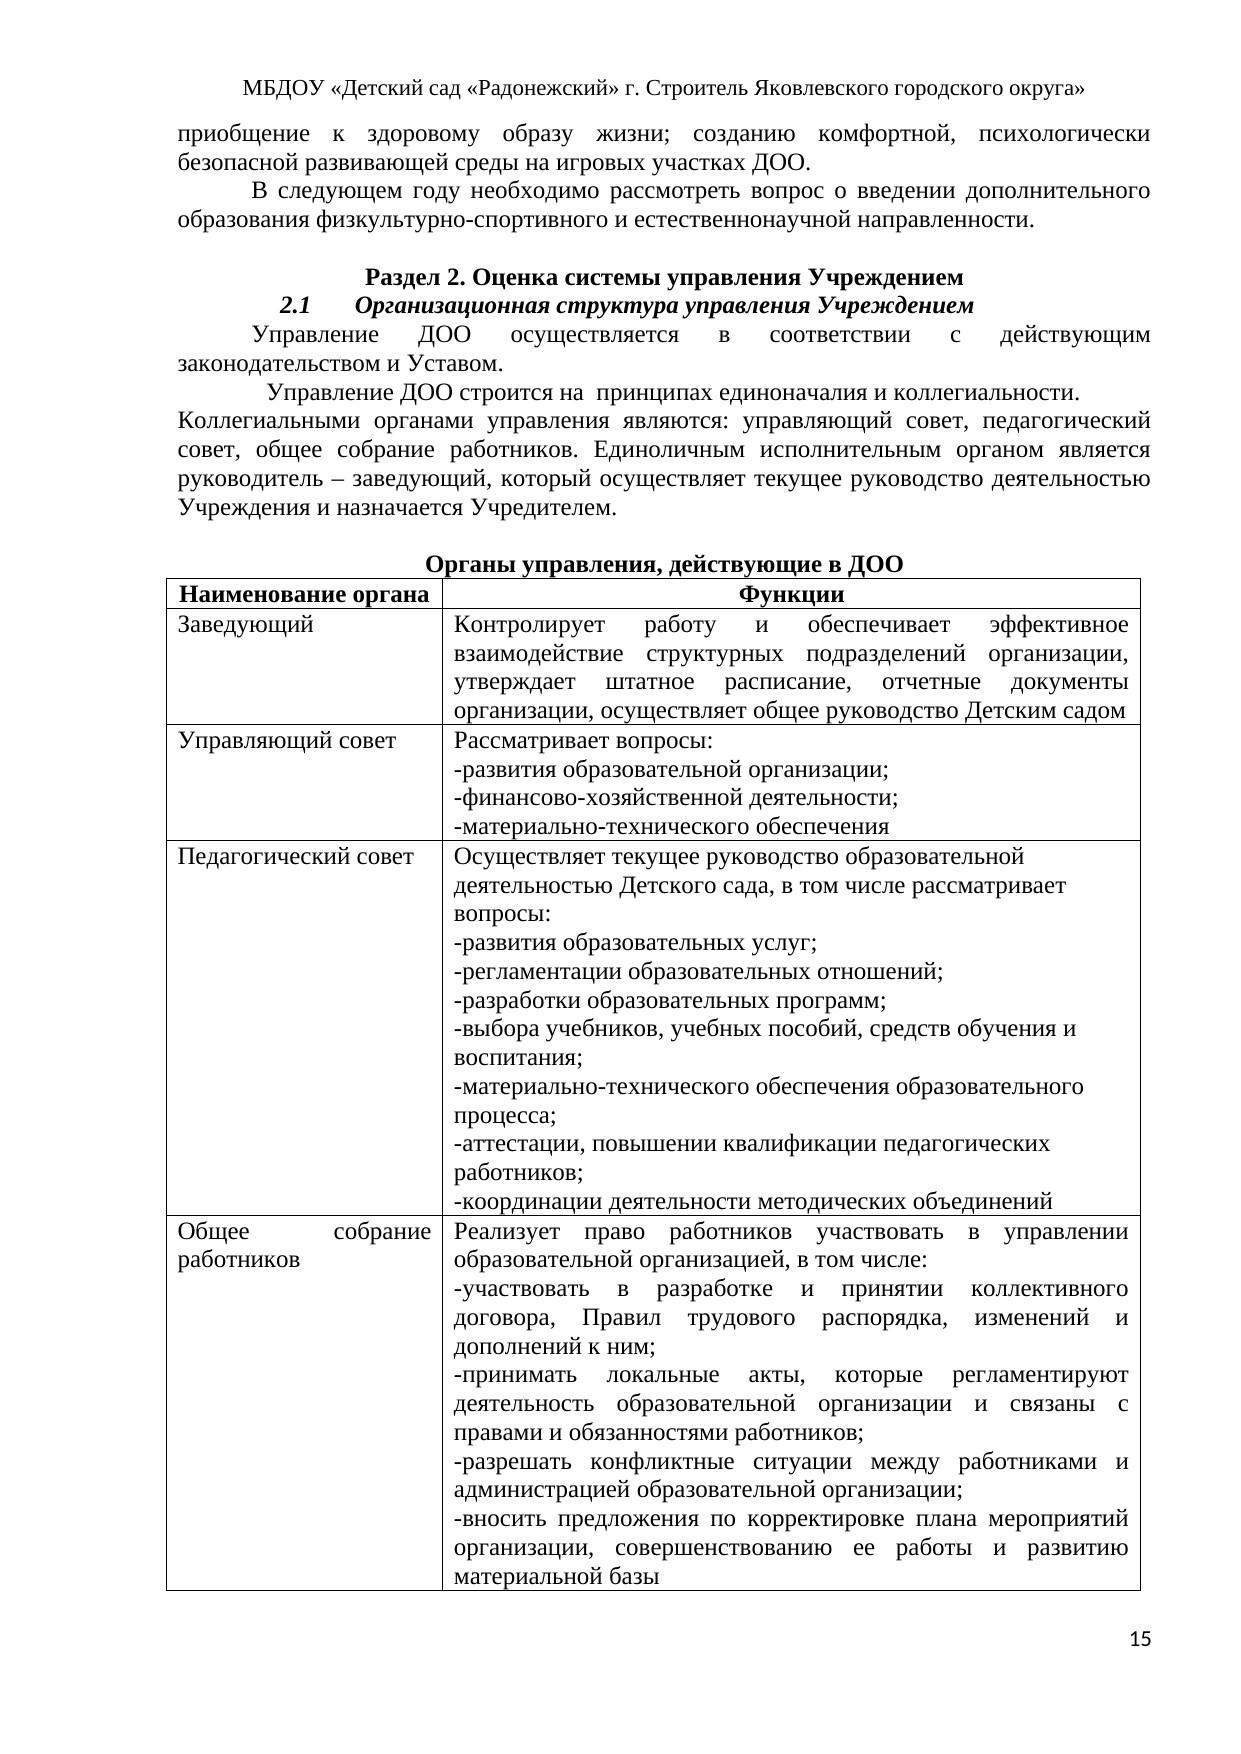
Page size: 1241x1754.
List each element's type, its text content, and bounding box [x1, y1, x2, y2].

table_header Функции [443, 579, 1140, 608]
table_header Наименование органа [167, 579, 442, 608]
text Раздел 2. Оценка системы управления Учреждением [177, 262, 1152, 291]
table_cell Рассматривает вопросы: -развития образовательной организации; -финансово-хозяйственной деятельности; -материально-технического обеспечения [443, 725, 1140, 840]
text В следующем году необходимо рассмотреть вопрос о введении дополнительного образования физкультурно-спортивного и естественнонаучной направленности. [177, 176, 1152, 233]
text Коллегиальными органами управления являются: управляющий совет, педагогический совет, общее собрание работников. Единоличным исполнительным органом является руководитель – заведующий, который осуществляет текущее руководство деятельностью Учреждения и назначается Учредителем. [177, 406, 1152, 521]
list Организационная структура управления Учреждением [102, 291, 1152, 319]
table_cell Осуществляет текущее руководство образовательной деятельностью Детского сада, в том числе рассматривает вопросы: -развития образовательных услуг; -регламентации образовательных отношений; -разработки образовательных программ; -выбора учебников, учебных пособий, средств обучения и воспитания; -материально-технического обеспечения образовательного процесса; -аттестации, повышении квалификации педагогических работников; -координации деятельности методических объединений [443, 841, 1140, 1215]
table_cell Общее собрание работников [167, 1216, 442, 1589]
table_cell Реализует право работников участвовать в управлении образовательной организацией, в том числе: -участвовать в разработке и принятии коллективного договора, Правил трудового распорядка, изменений и дополнений к ним; -принимать локальные акты, которые регламентируют деятельность образовательной организации и связаны с правами и обязанностями работников; -разрешать конфликтные ситуации между работниками и администрацией образовательной организации; -вносить предложения по корректировке плана мероприятий организации, совершенствованию ее работы и развитию материальной базы [443, 1216, 1140, 1589]
table_cell Контролирует работу и обеспечивает эффективное взаимодействие структурных подразделений организации, утверждает штатное расписание, отчетные документы организации, осуществляет общее руководство Детским садом [443, 609, 1140, 724]
table_cell Заведующий [167, 609, 442, 724]
table_cell Управляющий совет [167, 725, 442, 840]
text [177, 118, 1152, 176]
text Управление ДОО осуществляется в соответствии с действующим законодательством и Уставом. [177, 319, 1152, 377]
text Органы управления, действующие в ДОО [177, 549, 1152, 578]
text Управление ДОО строится на принципах единоначалия и коллегиальности. [177, 377, 1152, 406]
table_cell Педагогический совет [167, 841, 442, 1215]
